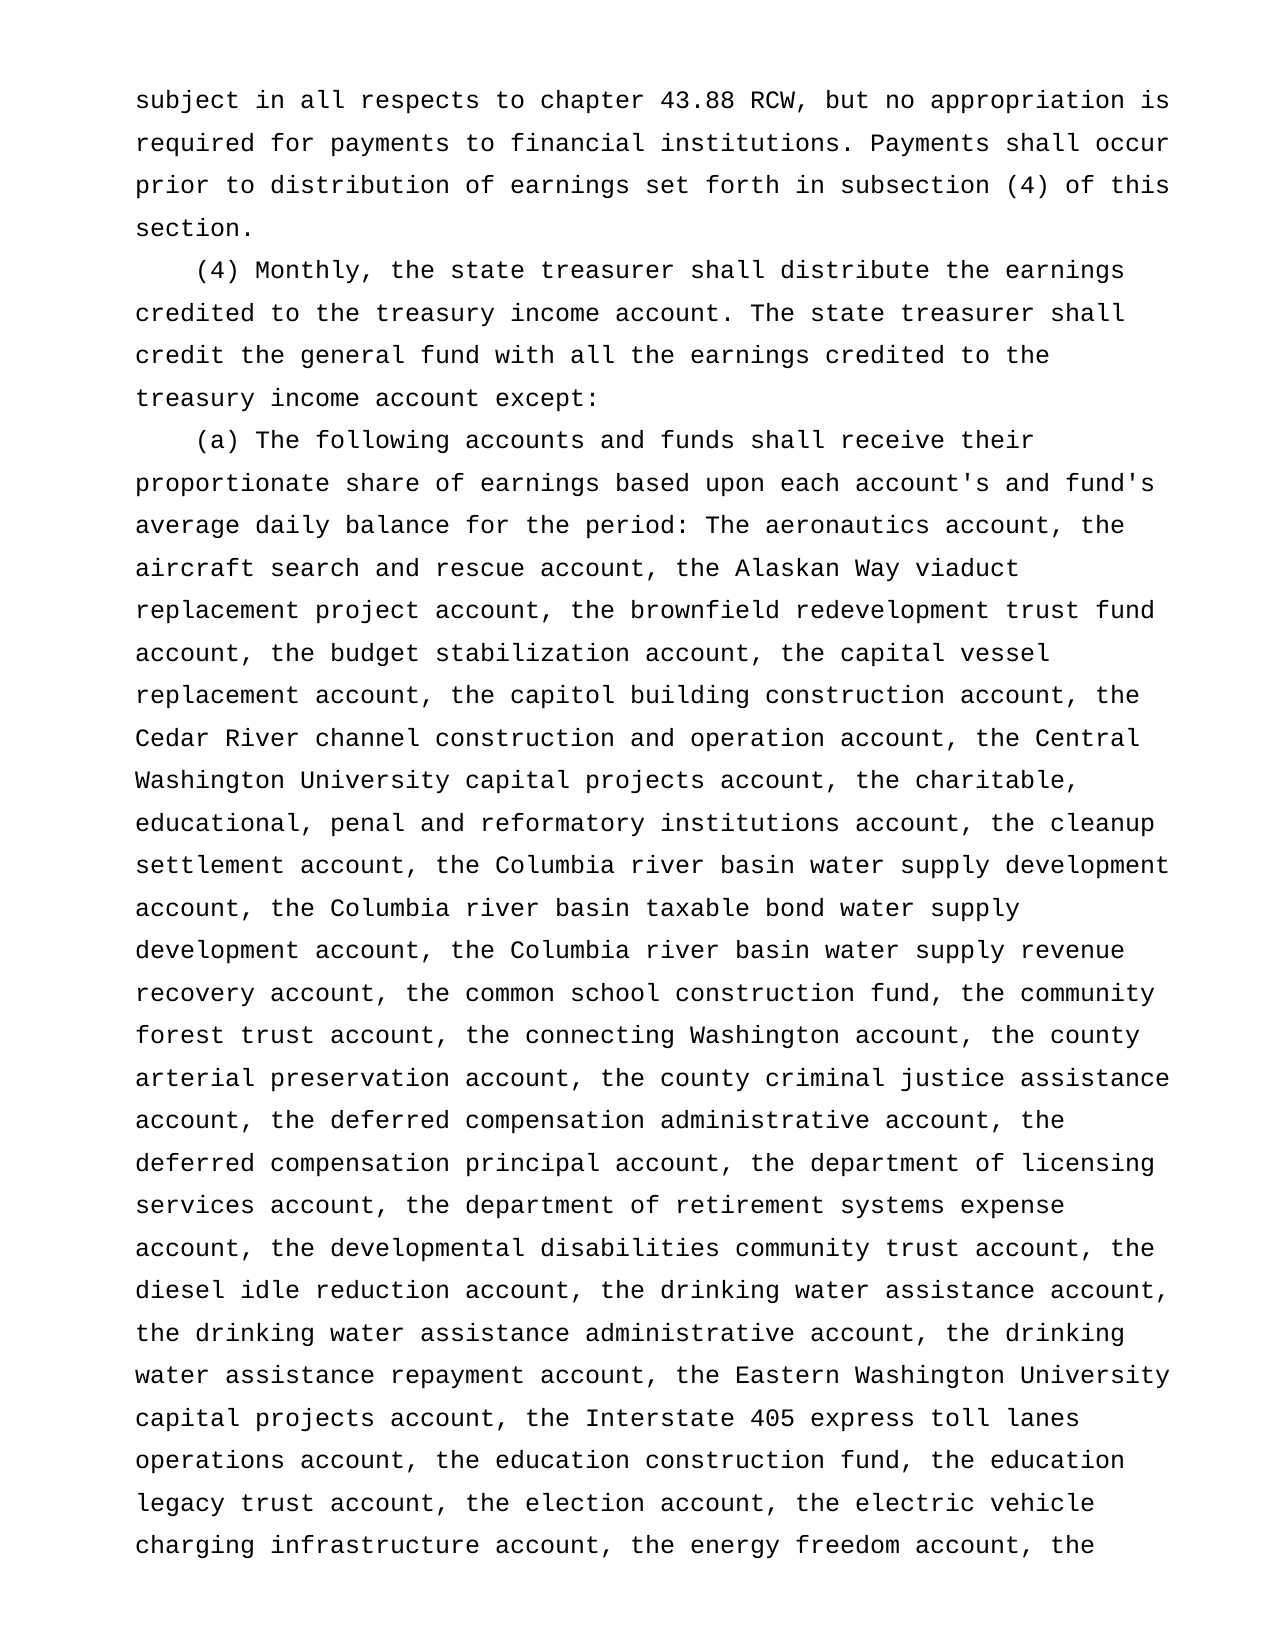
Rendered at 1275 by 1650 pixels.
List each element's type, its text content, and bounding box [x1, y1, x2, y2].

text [135, 75, 1170, 245]
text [135, 415, 1170, 1562]
text (4) Monthly, the state treasurer shall distribute the earnings credited to the treasury income account. The state treasurer shall credit the general fund with all the earnings credited to the treasury income account except: [135, 245, 1170, 415]
